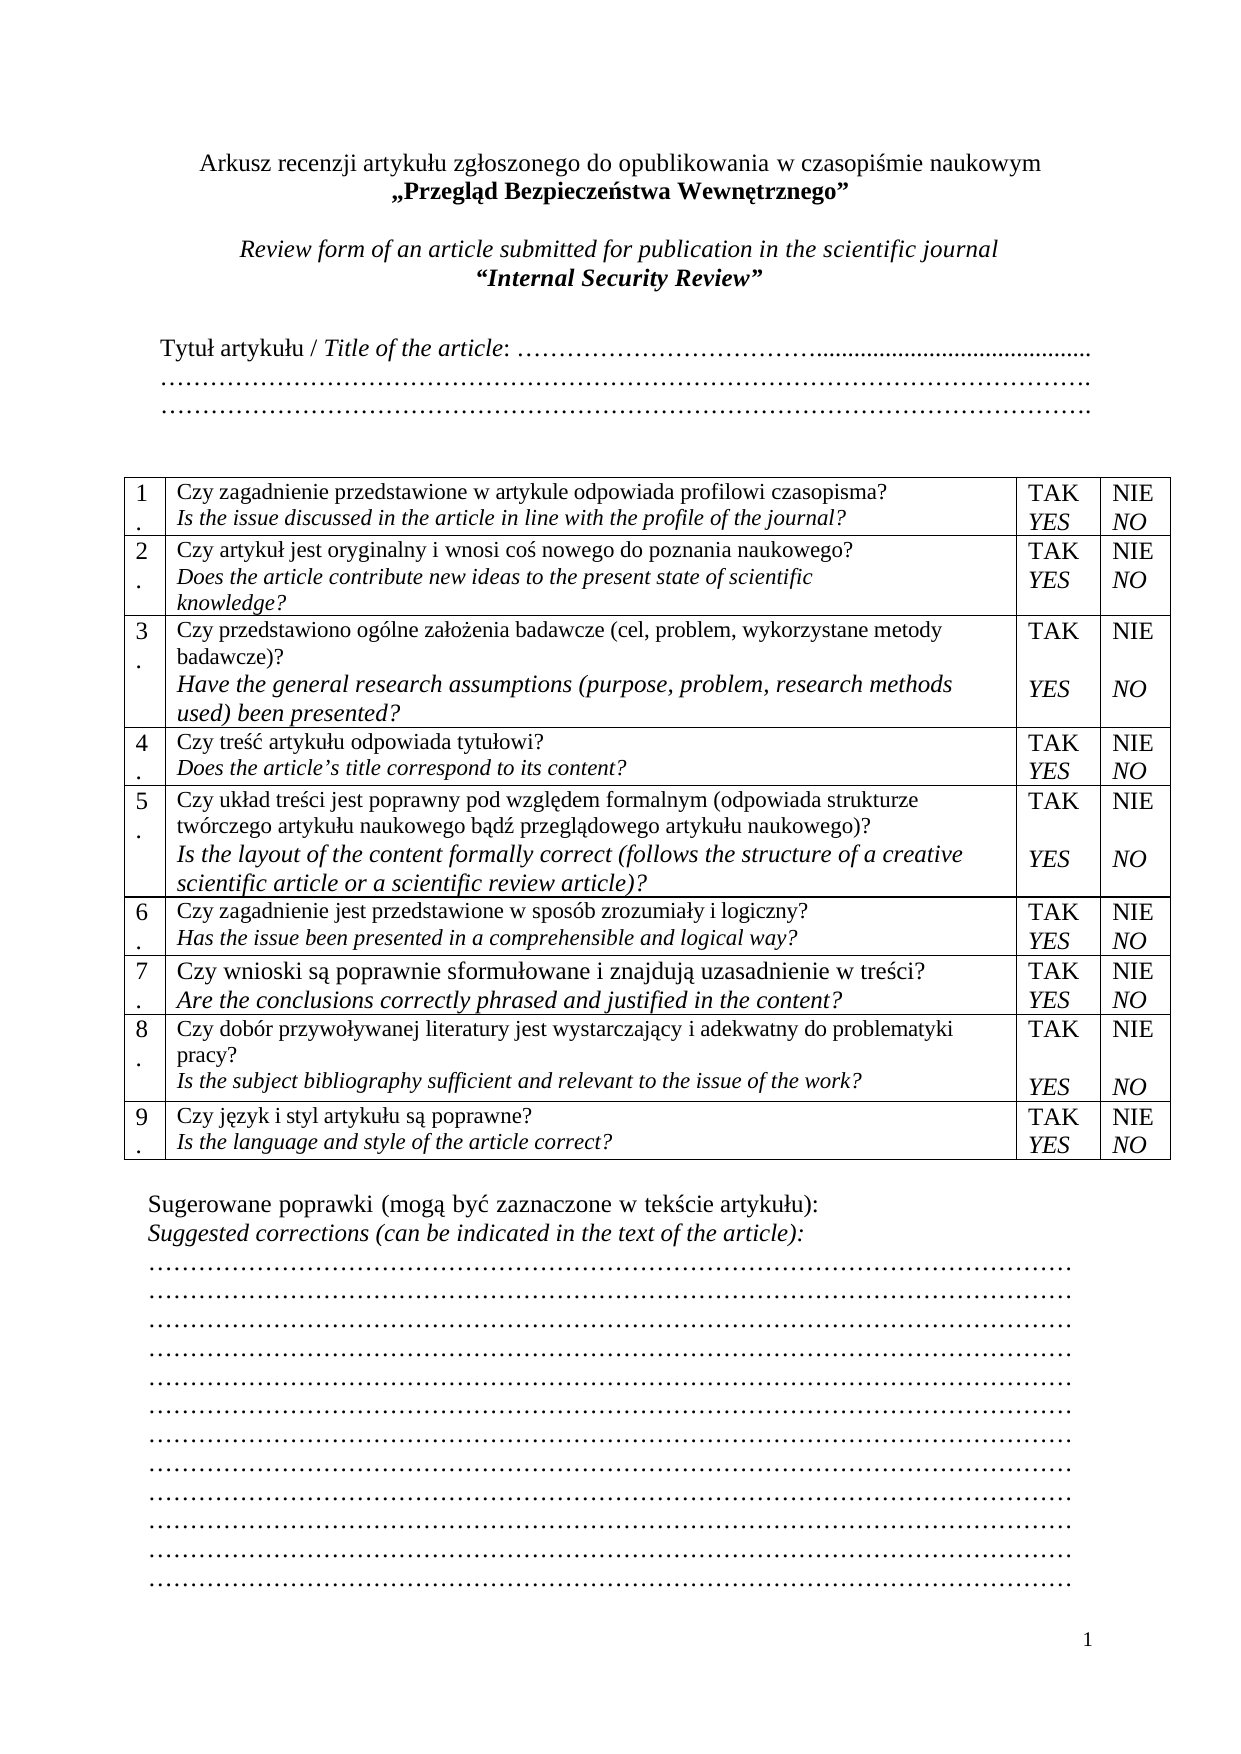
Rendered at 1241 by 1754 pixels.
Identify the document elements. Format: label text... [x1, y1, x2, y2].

table_cell NIE NO [1101, 1015, 1170, 1101]
table_cell NIE NO [1101, 786, 1170, 896]
table_cell TAK YES [1017, 956, 1100, 1013]
text Sugerowane poprawki (mogą być zaznaczone w tekście artykułu): Suggested corrections (can be indicated in the text of the article): [148, 1189, 1093, 1247]
table_cell Czy układ treści jest poprawny pod względem formalnym (odpowiada strukturze twórczego artykułu naukowego bądź przeglądowego artykułu naukowego)? Is the layout of the content formally correct (follows the structure of a creative scientific article or a scientific review article)? [166, 786, 1016, 896]
table_cell 8. [125, 1015, 165, 1101]
text Review form of an article submitted for publication in the scientific journal [148, 234, 1093, 263]
table_cell TAK YES [1017, 536, 1100, 615]
table_cell Czy artykuł jest oryginalny i wnosi coś nowego do poznania naukowego? Does the article contribute new ideas to the present state of scientific knowledge? [166, 536, 1016, 615]
table_cell Czy treść artykułu odpowiada tytułowi? Does the article’s title correspond to its content? [166, 728, 1016, 785]
table_cell 2. [125, 536, 165, 615]
text …………………………………………………………………………………………………. [159, 362, 1093, 391]
table_header Czy zagadnienie przedstawione w artykule odpowiada profilowi czasopisma? Is the issue discussed in the article in line with the profile of the journal? [166, 478, 1016, 535]
table_header NIE NO [1101, 478, 1170, 535]
table_cell TAK YES [1017, 1102, 1100, 1159]
table_cell TAK YES [1017, 1015, 1100, 1101]
text “Internal Security Review” [148, 263, 1093, 291]
table_cell Czy dobór przywoływanej literatury jest wystarczający i adekwatny do problematyki pracy? Is the subject bibliography sufficient and relevant to the issue of the work? [166, 1015, 1016, 1101]
table_cell NIE NO [1101, 1102, 1170, 1159]
table_cell TAK YES [1017, 616, 1100, 727]
text …………………………………………………………………………………………………. [160, 391, 1093, 419]
text ………………………………………………………………………………………………………………………………………………………………………………………………………………………………………………………………………………………………………………………………………………………………………………………………………………………………………………………………………………………………………………………………………………………………………………………………………………………………………………………………………………………………………………………………………………………………………………………………………………………………………………………………………………………………………………………………………………………………………………………………………………………… [148, 1247, 1093, 1534]
table_cell TAK YES [1017, 728, 1100, 785]
table_header TAK YES [1017, 478, 1100, 535]
table_cell 3. [125, 616, 165, 727]
table_cell 9. [125, 1102, 165, 1159]
table_cell TAK YES [1017, 786, 1100, 896]
table_cell NIE NO [1101, 898, 1170, 955]
subtitle Arkusz recenzji artykułu zgłoszonego do opublikowania w czasopiśmie naukowym [148, 148, 1093, 176]
table_cell 6. [125, 898, 165, 955]
text Tytuł artykułu / Title of the article: ………………………………............................................ [160, 333, 1093, 362]
table_cell 5. [125, 786, 165, 896]
table_cell Czy przedstawiono ogólne założenia badawcze (cel, problem, wykorzystane metody badawcze)? Have the general research assumptions (purpose, problem, research methods used) been presented? [166, 616, 1016, 727]
table_cell Czy wnioski są poprawnie sformułowane i znajdują uzasadnienie w treści? Are the conclusions correctly phrased and justified in the content? [166, 956, 1016, 1013]
table_cell 4. [125, 728, 165, 785]
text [148, 1534, 1093, 1592]
table_cell 7. [125, 956, 165, 1013]
table_header 1. [125, 478, 165, 535]
table_cell Czy język i styl artykułu są poprawne? Is the language and style of the article correct? [166, 1102, 1016, 1159]
table_cell NIE NO [1101, 956, 1170, 1013]
table_cell Czy zagadnienie jest przedstawione w sposób zrozumiały i logiczny? Has the issue been presented in a comprehensible and logical way? [166, 898, 1016, 955]
table_cell TAK YES [1017, 898, 1100, 955]
table_cell NIE NO [1101, 728, 1170, 785]
text „Przegląd Bezpieczeństwa Wewnętrznego” [148, 176, 1093, 205]
table_cell NIE NO [1101, 616, 1170, 727]
table_cell NIE NO [1101, 536, 1170, 615]
